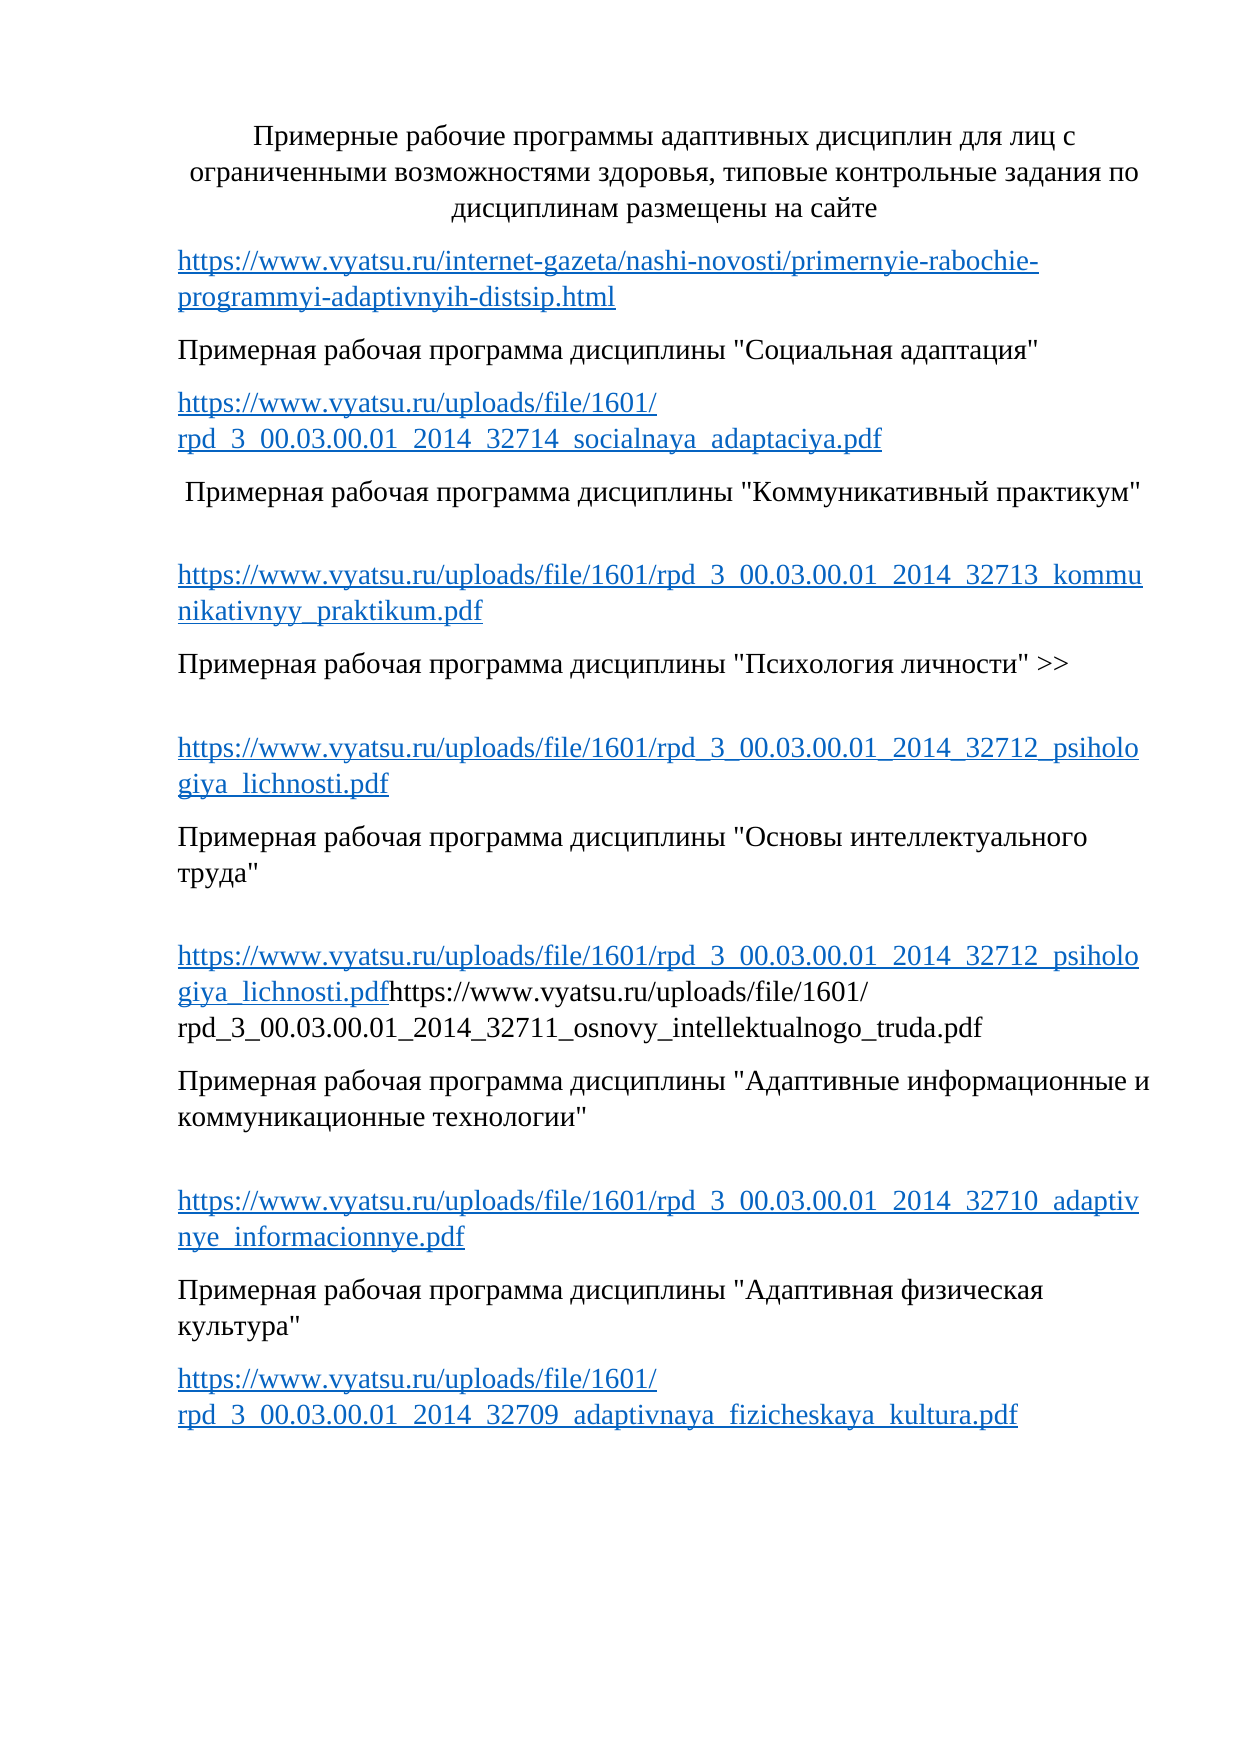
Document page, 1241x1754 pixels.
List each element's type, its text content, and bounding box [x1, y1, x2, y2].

text https://www.vyatsu.ru/uploads/file/1601/rpd_3_00.03.00.01_2014_32710_adaptivnye_informacionnye.pdf [177, 1152, 1152, 1253]
text Примерная рабочая программа дисциплины "Адаптивная физическая культура" [177, 1272, 1152, 1342]
text Примерные рабочие программы адаптивных дисциплин для лиц с ограниченными возможностями здоровья, типовые контрольные задания по дисциплинам размещены на сайте [177, 118, 1152, 224]
text Примерная рабочая программа дисциплины "Адаптивные информационные и коммуникационные технологии" [177, 1063, 1152, 1133]
text https://www.vyatsu.ru/uploads/file/1601/rpd_3_00.03.00.01_2014_32713_kommunikativnyy_praktikum.pdf [177, 527, 1152, 627]
text Примерная рабочая программа дисциплины "Психология личности" >> [177, 646, 1152, 680]
text Примерная рабочая программа дисциплины "Основы интеллектуального труда" [177, 819, 1152, 888]
text https://www.vyatsu.ru/uploads/file/1601/rpd_3_00.03.00.01_2014_32712_psihologiya_lichnosti.pdf [177, 699, 1152, 799]
text https://www.vyatsu.ru/uploads/file/1601/rpd_3_00.03.00.01_2014_32712_psihologiya_lichnosti.pdfhttps://www.vyatsu.ru/uploads/file/1601/rpd_3_00.03.00.01_2014_32711_osnovy_intellektualnogo_truda.pdf [177, 908, 1152, 1044]
text https://www.vyatsu.ru/uploads/file/1601/rpd_3_00.03.00.01_2014_32714_socialnaya_adaptaciya.pdf [177, 385, 1152, 455]
text https://www.vyatsu.ru/uploads/file/1601/rpd_3_00.03.00.01_2014_32709_adaptivnaya_fizicheskaya_kultura.pdf [177, 1361, 1152, 1431]
text Примерная рабочая программа дисциплины "Социальная адаптация" [177, 332, 1152, 366]
text https://www.vyatsu.ru/internet-gazeta/nashi-novosti/primernyie-rabochie-programmyi-adaptivnyih-distsip.html [177, 243, 1152, 313]
text Примерная рабочая программа дисциплины "Коммуникативный практикум" [177, 474, 1152, 507]
